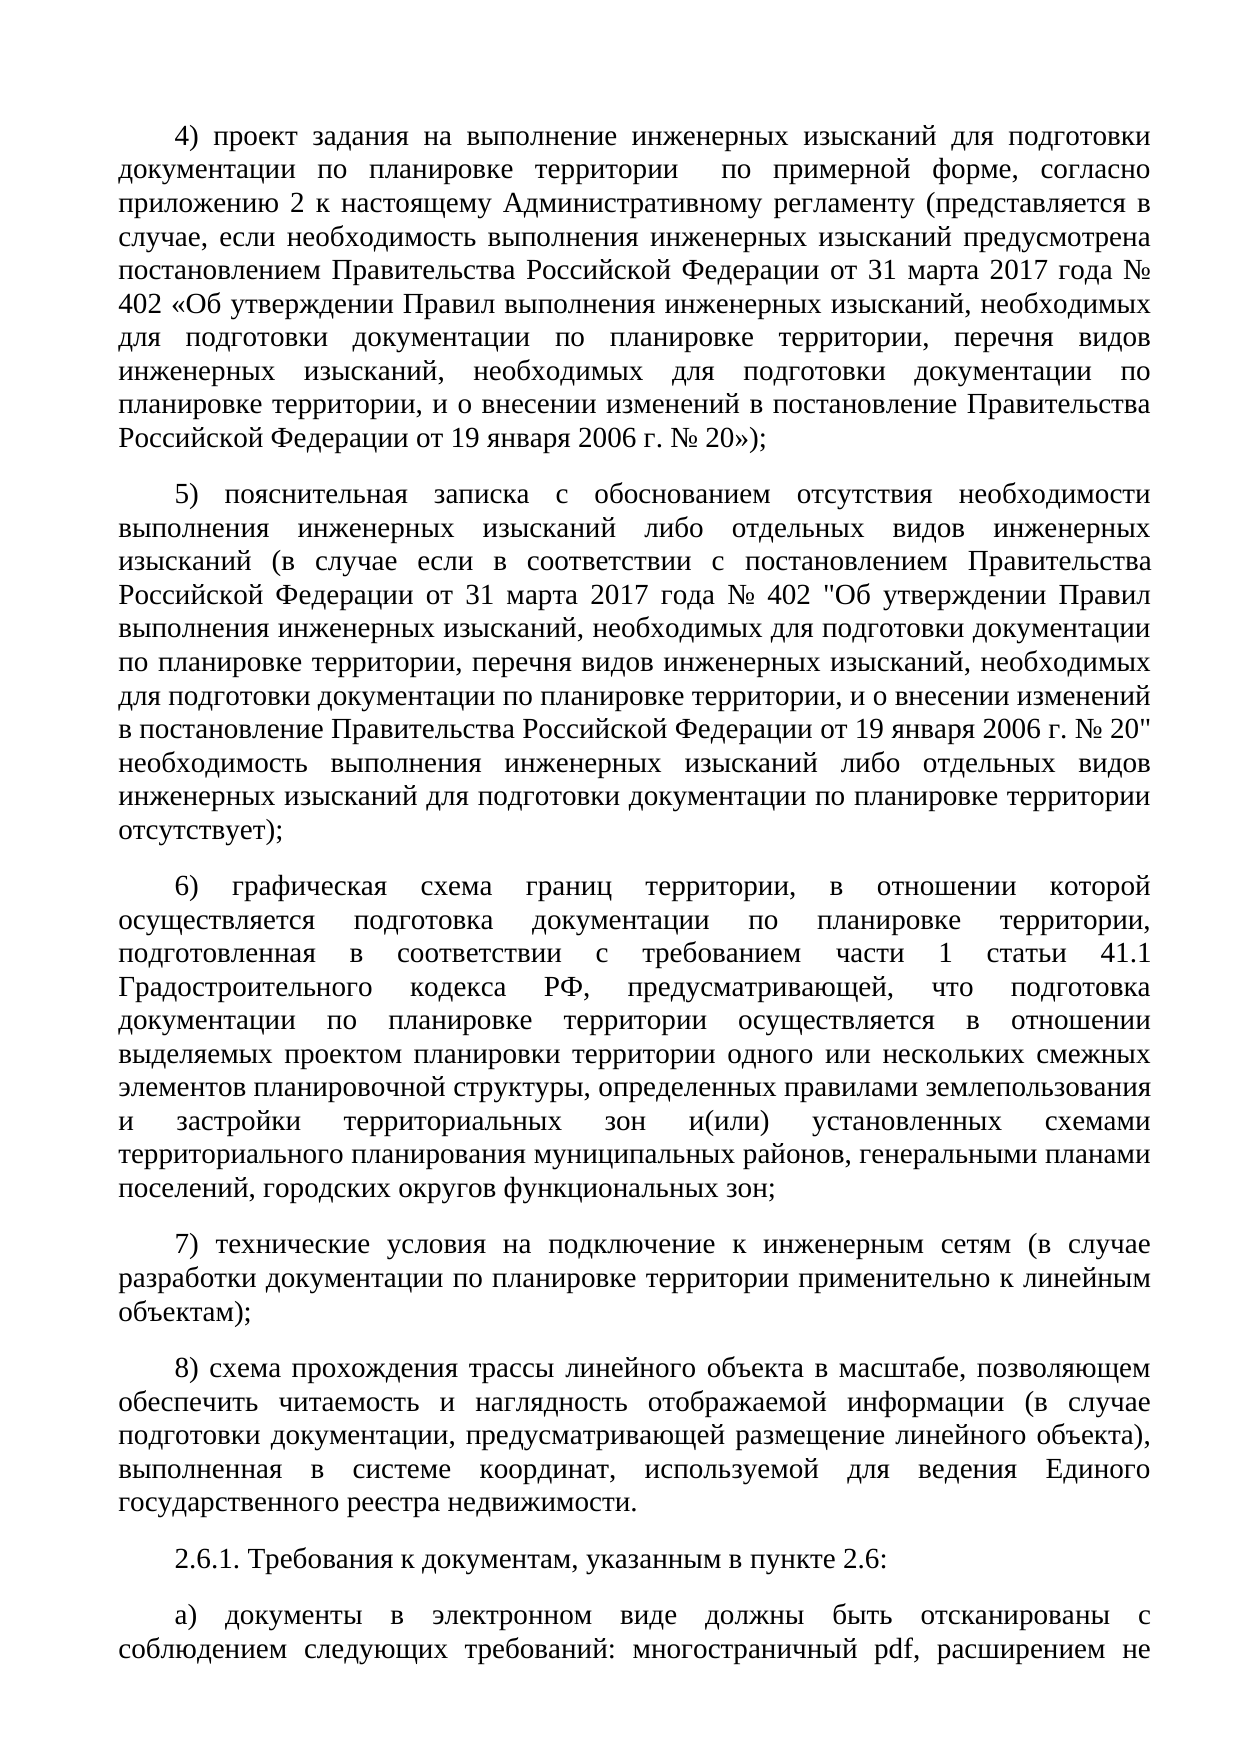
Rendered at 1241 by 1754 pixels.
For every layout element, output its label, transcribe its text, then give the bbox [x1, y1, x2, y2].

text 5) пояснительная записка с обоснованием отсутствия необходимости выполнения инженерных изысканий либо отдельных видов инженерных изысканий (в случае если в соответствии с постановлением Правительства Российской Федерации от 31 марта 2017 года № 402 "Об утверждении Правил выполнения инженерных изысканий, необходимых для подготовки документации по планировке территории, перечня видов инженерных изысканий, необходимых для подготовки документации по планировке территории, и о внесении изменений в постановление Правительства Российской Федерации от 19 января 2006 г. № 20" необходимость выполнения инженерных изысканий либо отдельных видов инженерных изысканий для подготовки документации по планировке территории отсутствует); [118, 476, 1152, 845]
text 4) проект задания на выполнение инженерных изысканий для подготовки документации по планировке территории по примерной форме, согласно приложению 2 к настоящему Административному регламенту (представляется в случае, если необходимость выполнения инженерных изысканий предусмотрена постановлением Правительства Российской Федерации от 31 марта 2017 года № 402 «Об утверждении Правил выполнения инженерных изысканий, необходимых для подготовки документации по планировке территории, перечня видов инженерных изысканий, необходимых для подготовки документации по планировке территории, и о внесении изменений в постановление Правительства Российской Федерации от 19 января 2006 г. № 20»); [118, 118, 1152, 453]
text 6) графическая схема границ территории, в отношении которой осуществляется подготовка документации по планировке территории, подготовленная в соответствии с требованием части 1 статьи 41.1 Градостроительного кодекса РФ, предусматривающей, что подготовка документации по планировке территории осуществляется в отношении выделяемых проектом планировки территории одного или нескольких смежных элементов планировочной структуры, определенных правилами землепользования и застройки территориальных зон и(или) установленных схемами территориального планирования муниципальных районов, генеральными планами поселений, городских округов функциональных зон; [118, 868, 1152, 1204]
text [118, 1597, 1152, 1664]
text 8) схема прохождения трассы линейного объекта в масштабе, позволяющем обеспечить читаемость и наглядность отображаемой информации (в случае подготовки документации, предусматривающей размещение линейного объекта), выполненная в системе координат, используемой для ведения Единого государственного реестра недвижимости. [118, 1350, 1152, 1518]
text 7) технические условия на подключение к инженерным сетям (в случае разработки документации по планировке территории применительно к линейным объектам); [118, 1227, 1152, 1327]
text 2.6.1. Требования к документам, указанным в пункте 2.6: [118, 1541, 1152, 1574]
